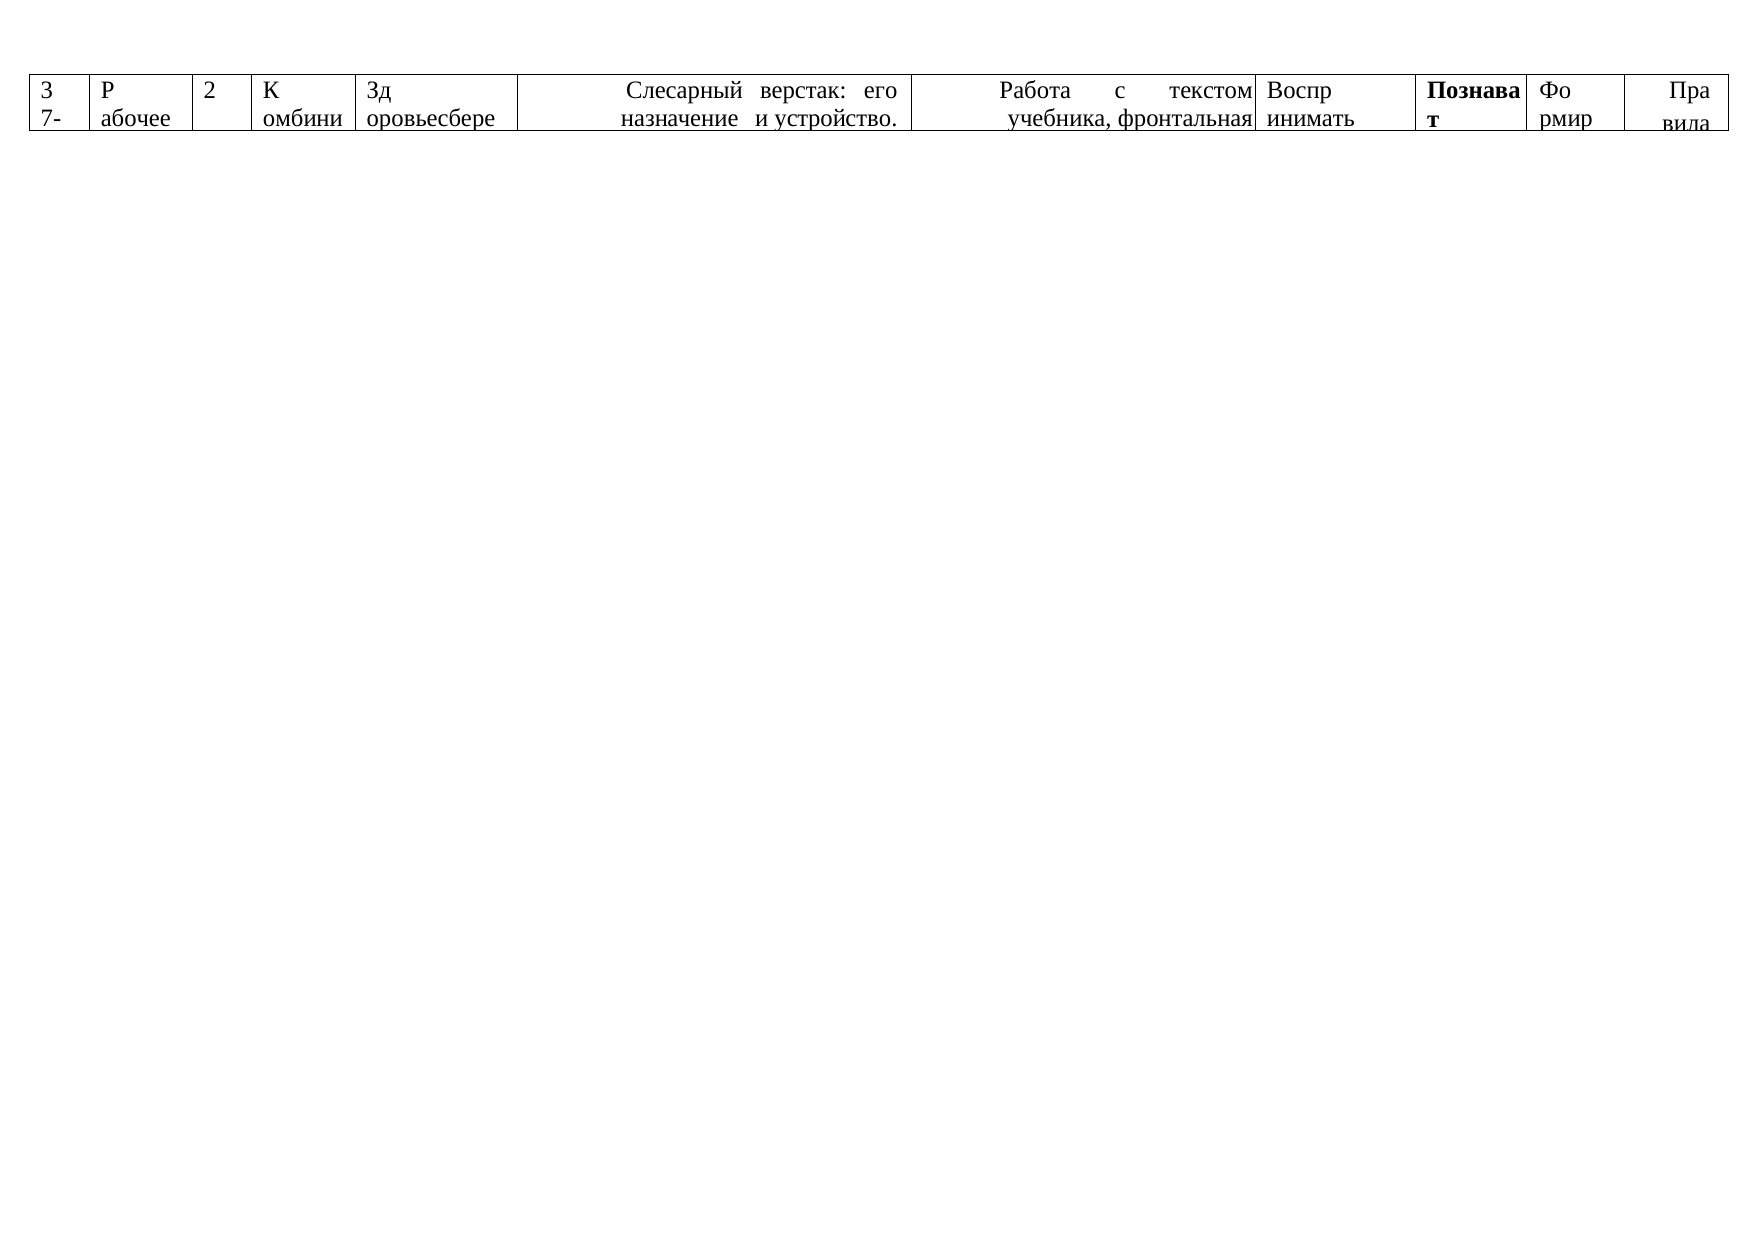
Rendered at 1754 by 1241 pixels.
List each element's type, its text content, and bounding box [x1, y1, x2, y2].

table_cell Правила организа [1625, 75, 1728, 130]
table_cell 37-38 [30, 75, 89, 130]
table_cell Рабочее место [90, 75, 192, 130]
table_cell Воспринимать текст с учетом [1256, 75, 1415, 130]
table_cell Слесарный верстак: его назначение и устройство. Устройство слесарных [518, 75, 911, 130]
table_cell 2 [193, 75, 251, 130]
table_cell Здоровьесбере жения, [356, 75, 517, 130]
table_cell Работа с текстом учебника, фронтальная беседа с классом. [912, 75, 1255, 130]
table_cell Комбини рованны [252, 75, 355, 130]
table_cell Познават ельные: [1416, 75, 1526, 130]
table_cell Формир ование [1527, 75, 1624, 130]
